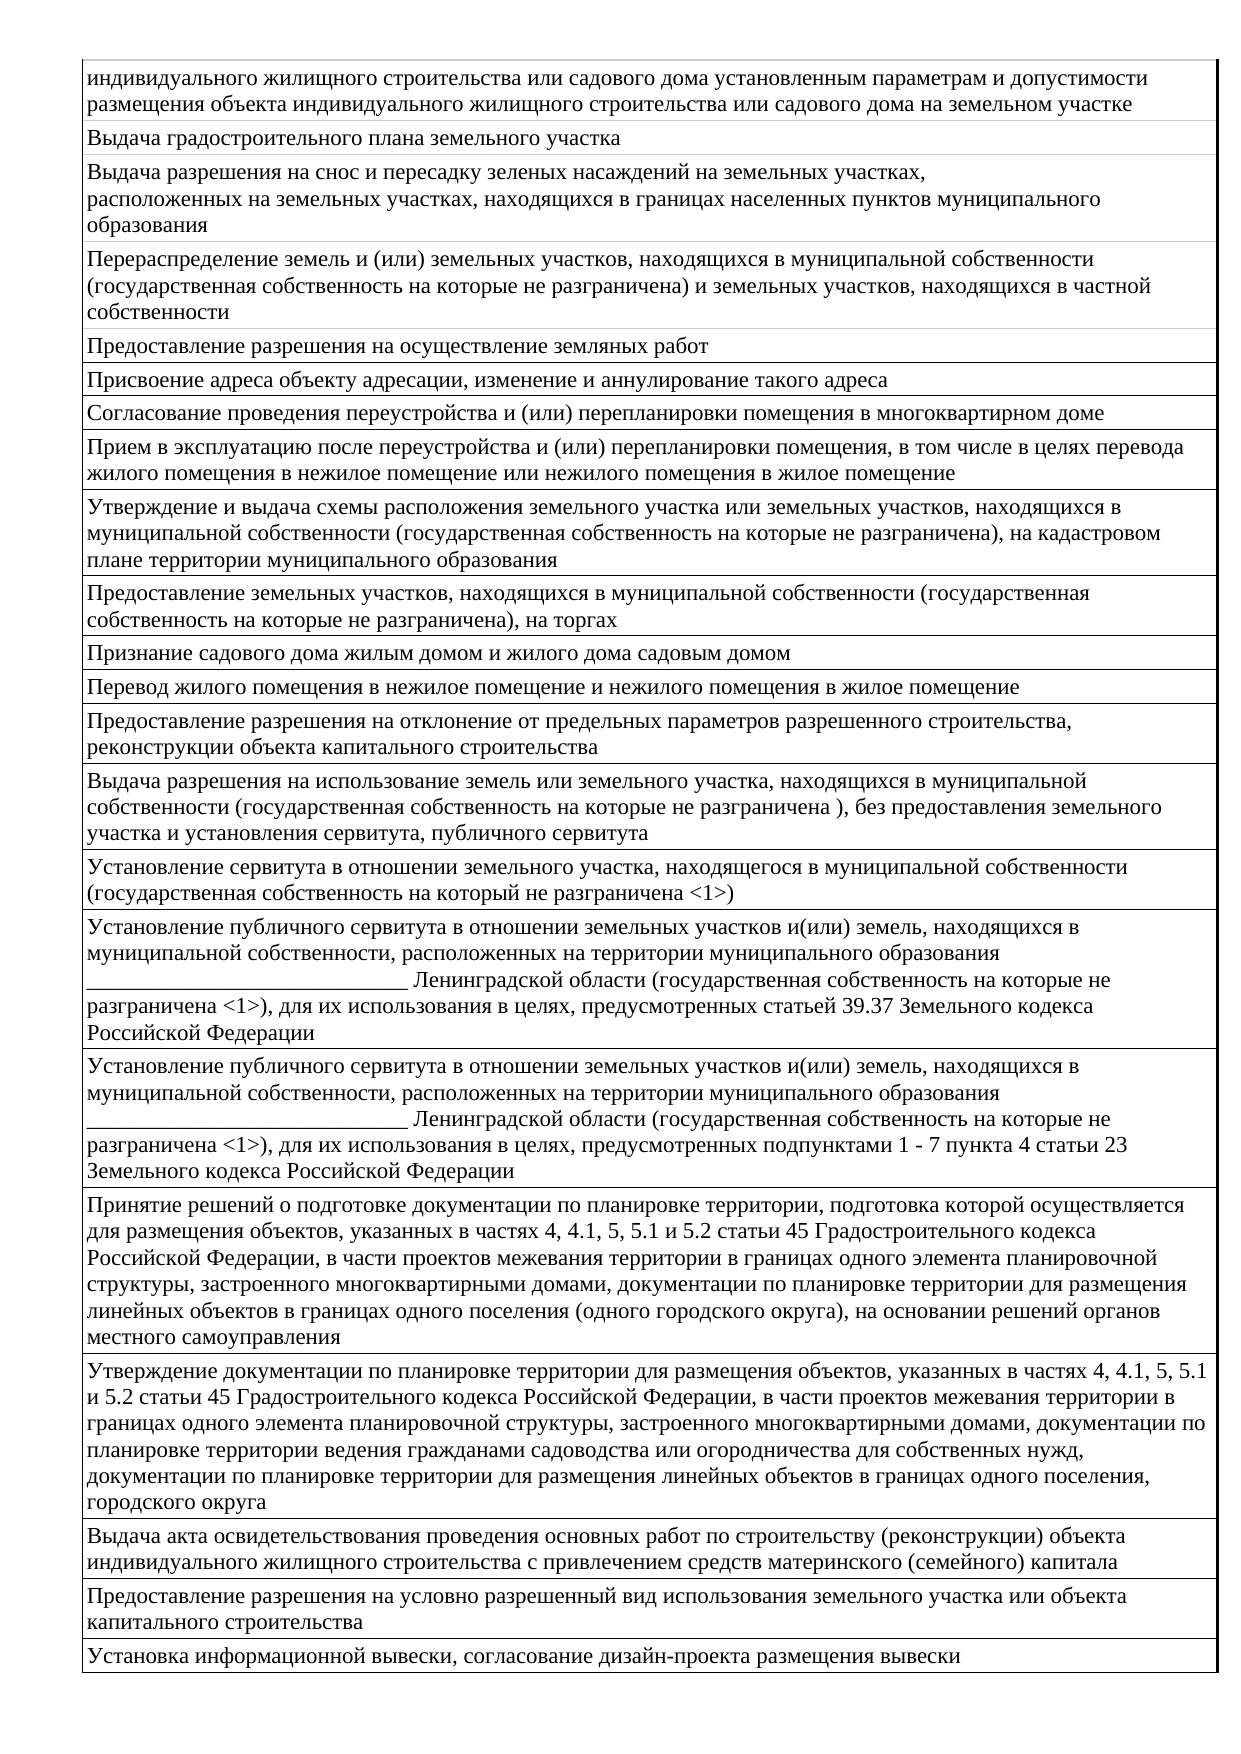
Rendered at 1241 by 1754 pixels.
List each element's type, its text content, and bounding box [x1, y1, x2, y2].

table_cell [83, 61, 1216, 119]
table_cell Присвоение адреса объекту адресации, изменение и аннулирование такого адреса [83, 363, 1216, 395]
table_cell Установление публичного сервитута в отношении земельных участков и(или) земель, находящихся в муниципальной собственности, расположенных на территории муниципального образования ____________________________ Ленинградской области (государственная собственность на которые не разграничена <1>), для их использования в целях, предусмотренных статьей 39.37 Земельного кодекса Российской Федерации [83, 910, 1216, 1048]
table_cell Выдача акта освидетельствования проведения основных работ по строительству (реконструкции) объекта индивидуального жилищного строительства с привлечением средств материнского (семейного) капитала [83, 1519, 1216, 1578]
table_cell Предоставление разрешения на условно разрешенный вид использования земельного участка или объекта капитального строительства [83, 1579, 1216, 1638]
table_cell Предоставление земельных участков, находящихся в муниципальной собственности (государственная собственность на которые не разграничена), на торгах [83, 576, 1216, 635]
table_cell Выдача градостроительного плана земельного участка [83, 121, 1216, 154]
table_cell Перевод жилого помещения в нежилое помещение и нежилого помещения в жилое помещение [83, 670, 1216, 703]
table_cell Выдача разрешения на использование земель или земельного участка, находящихся в муниципальной собственности (государственная собственность на которые не разграничена ), без предоставления земельного участка и установления сервитута, публичного сервитута [83, 764, 1216, 849]
table_cell Предоставление разрешения на отклонение от предельных параметров разрешенного строительства, реконструкции объекта капитального строительства [83, 704, 1216, 763]
table_cell Утверждение и выдача схемы расположения земельного участка или земельных участков, находящихся в муниципальной собственности (государственная собственность на которые не разграничена), на кадастровом плане территории муниципального образования [83, 490, 1216, 575]
table_cell Принятие решений о подготовке документации по планировке территории, подготовка которой осуществляется для размещения объектов, указанных в частях 4, 4.1, 5, 5.1 и 5.2 статьи 45 Градостроительного кодекса Российской Федерации, в части проектов межевания территории в границах одного элемента планировочной структуры, застроенного многоквартирными домами, документации по планировке территории для размещения линейных объектов в границах одного поселения (одного городского округа), на основании решений органов местного самоуправления [83, 1188, 1216, 1352]
table_cell Прием в эксплуатацию после переустройства и (или) перепланировки помещения, в том числе в целях перевода жилого помещения в нежилое помещение или нежилого помещения в жилое помещение [83, 430, 1216, 489]
table_cell Установление сервитута в отношении земельного участка, находящегося в муниципальной собственности (государственная собственность на который не разграничена <1>) [83, 850, 1216, 909]
table_cell Установка информационной вывески, согласование дизайн-проекта размещения вывески [83, 1639, 1216, 1672]
table_cell Согласование проведения переустройства и (или) перепланировки помещения в многоквартирном доме [83, 396, 1216, 429]
table_cell Утверждение документации по планировке территории для размещения объектов, указанных в частях 4, 4.1, 5, 5.1 и 5.2 статьи 45 Градостроительного кодекса Российской Федерации, в части проектов межевания территории в границах одного элемента планировочной структуры, застроенного многоквартирными домами, документации по планировке территории ведения гражданами садоводства или огородничества для собственных нужд, документации по планировке территории для размещения линейных объектов в границах одного поселения, городского округа [83, 1354, 1216, 1518]
table_cell Выдача разрешения на снос и пересадку зеленых насаждений на земельных участках, расположенных на земельных участках, находящихся в границах населенных пунктов муниципального образования [83, 155, 1216, 241]
table_cell Предоставление разрешения на осуществление земляных работ [83, 329, 1216, 362]
table_cell Признание садового дома жилым домом и жилого дома садовым домом [83, 636, 1216, 669]
table_cell Установление публичного сервитута в отношении земельных участков и(или) земель, находящихся в муниципальной собственности, расположенных на территории муниципального образования ____________________________ Ленинградской области (государственная собственность на которые не разграничена <1>), для их использования в целях, предусмотренных подпунктами 1 - 7 пункта 4 статьи 23 Земельного кодекса Российской Федерации [83, 1049, 1216, 1187]
table_cell Перераспределение земель и (или) земельных участков, находящихся в муниципальной собственности (государственная собственность на которые не разграничена) и земельных участков, находящихся в частной собственности [83, 242, 1216, 327]
